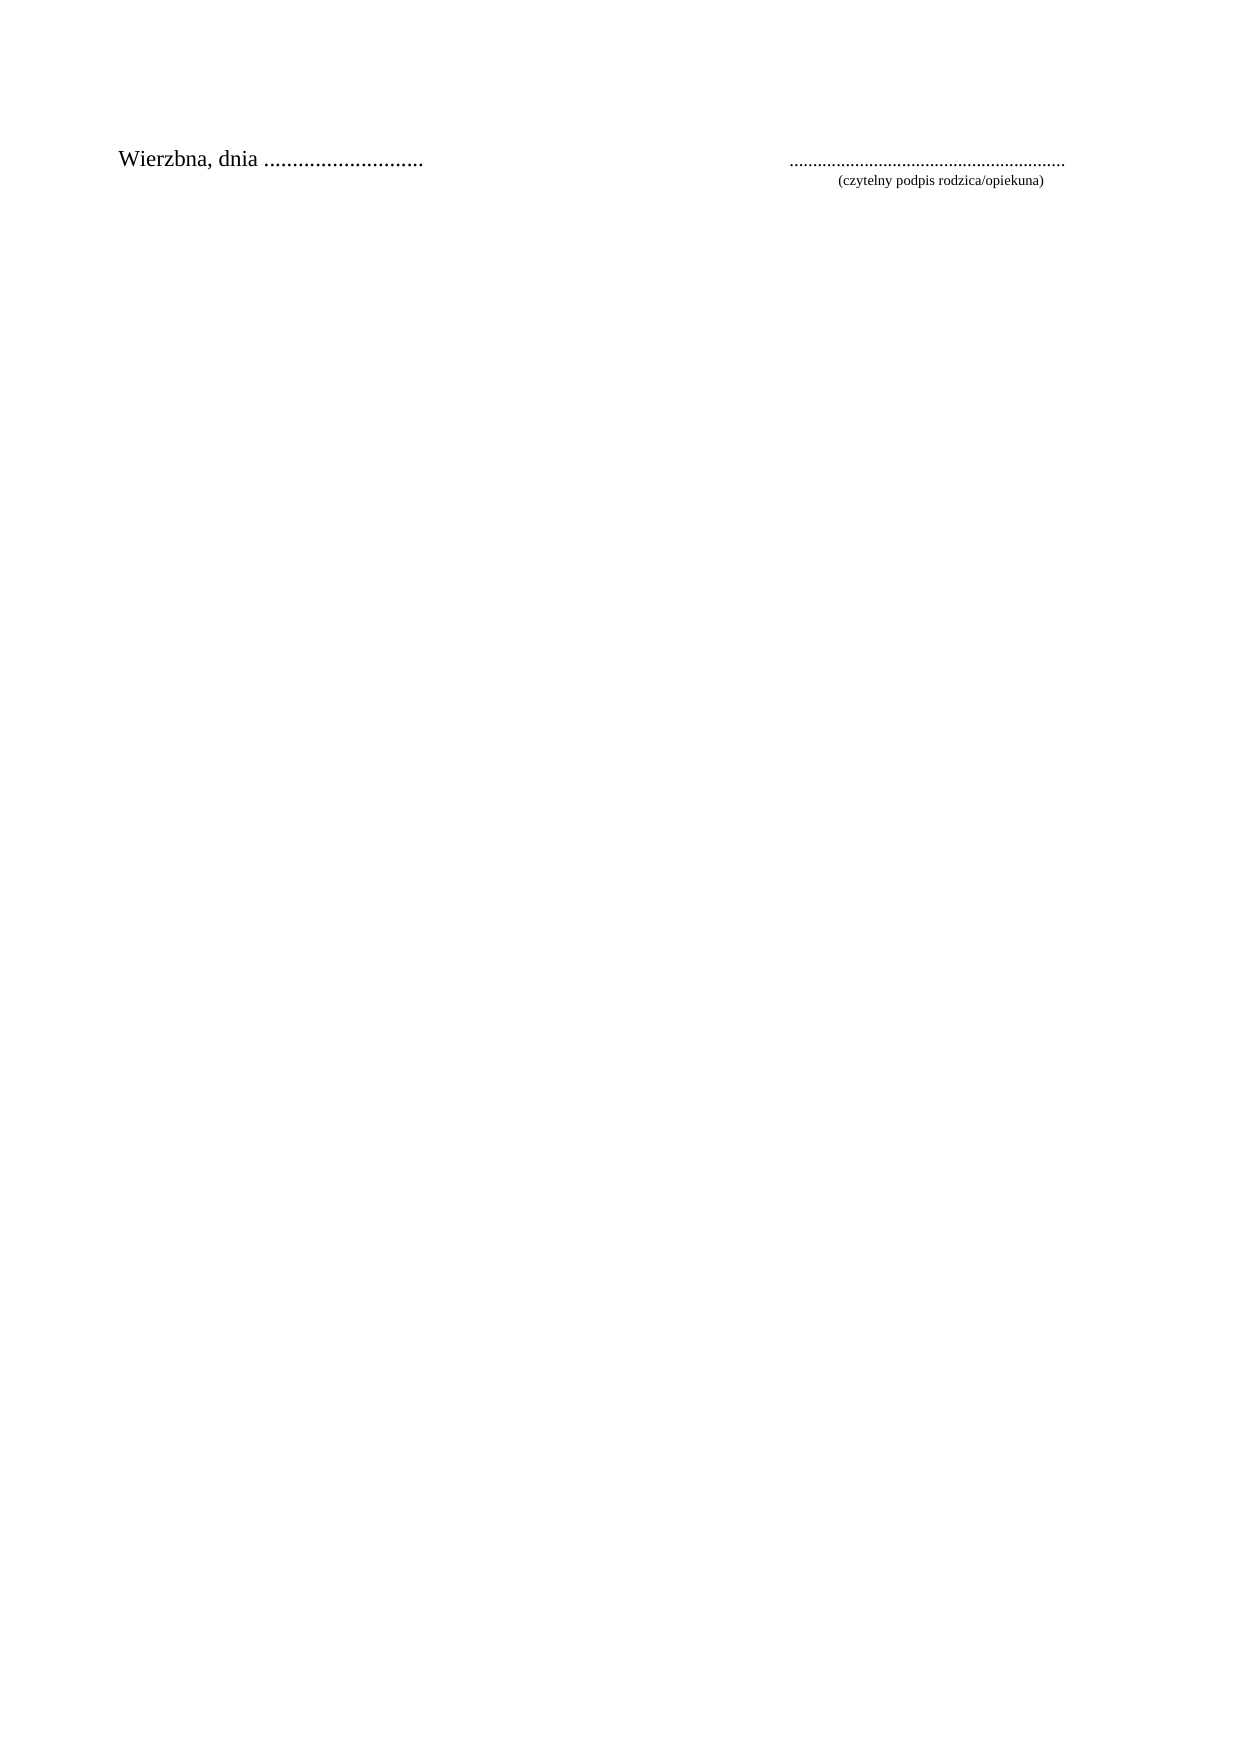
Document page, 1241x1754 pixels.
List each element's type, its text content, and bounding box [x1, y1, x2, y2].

text Wierzbna, dnia ............................ ........................................................... [118, 145, 1146, 172]
text (czytelny podpis rodzica/opiekuna) [634, 172, 1146, 188]
